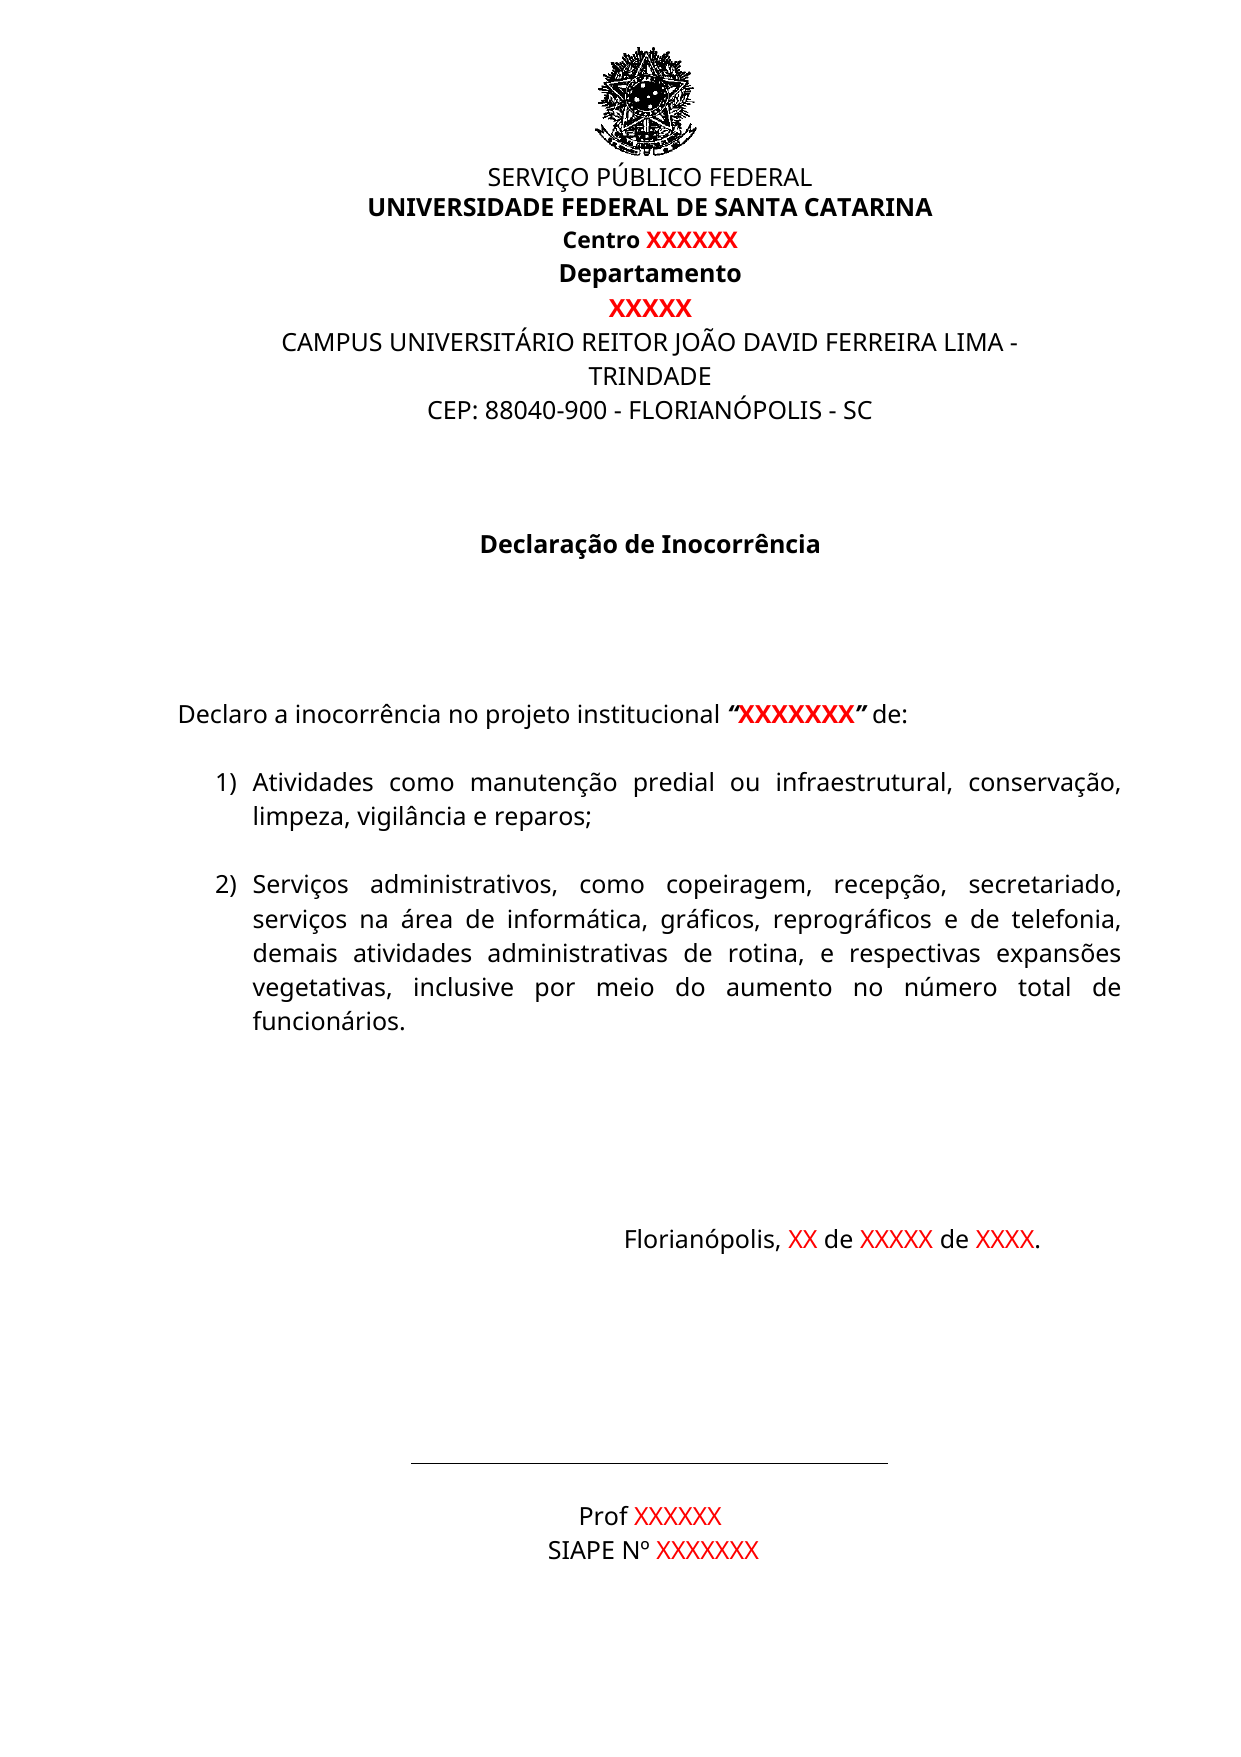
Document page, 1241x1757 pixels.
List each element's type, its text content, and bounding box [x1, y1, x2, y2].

text Florianópolis, XX de XXXXX de XXXX. [623, 1221, 1134, 1256]
text Departamento [468, 256, 832, 290]
list Atividades como manutenção predial ou infraestrutural, conservação, limpeza, vigilância e reparos; [215, 765, 1122, 833]
text Prof XXXXXX [490, 1498, 810, 1532]
text CAMPUS UNIVERSITÁRIO REITOR JOÃO DAVID FERREIRA LIMA - TRINDADE [238, 325, 1062, 393]
picture [595, 47, 697, 156]
list Serviços administrativos, como copeiragem, recepção, secretariado, serviços na área de informática, gráficos, reprográficos e de telefonia, demais atividades administrativas de rotina, e respectivas expansões vegetativas, inclusive por meio do aumento no número total de funcionários. [215, 867, 1123, 1037]
text XXXXX [468, 291, 832, 325]
text SERVIÇO PÚBLICO FEDERAL [238, 162, 1062, 192]
text Centro XXXXXX [468, 223, 832, 255]
subtitle Declaração de Inocorrência [238, 527, 1062, 561]
subtitle UNIVERSIDADE FEDERAL DE SANTA CATARINA [238, 192, 1062, 223]
text Declaro a inocorrência no projeto institucional “XXXXXXX” de: [177, 696, 1106, 731]
text SIAPE Nº XXXXXXX [490, 1532, 810, 1566]
text CEP: 88040-900 - FLORIANÓPOLIS - SC [238, 393, 1062, 427]
